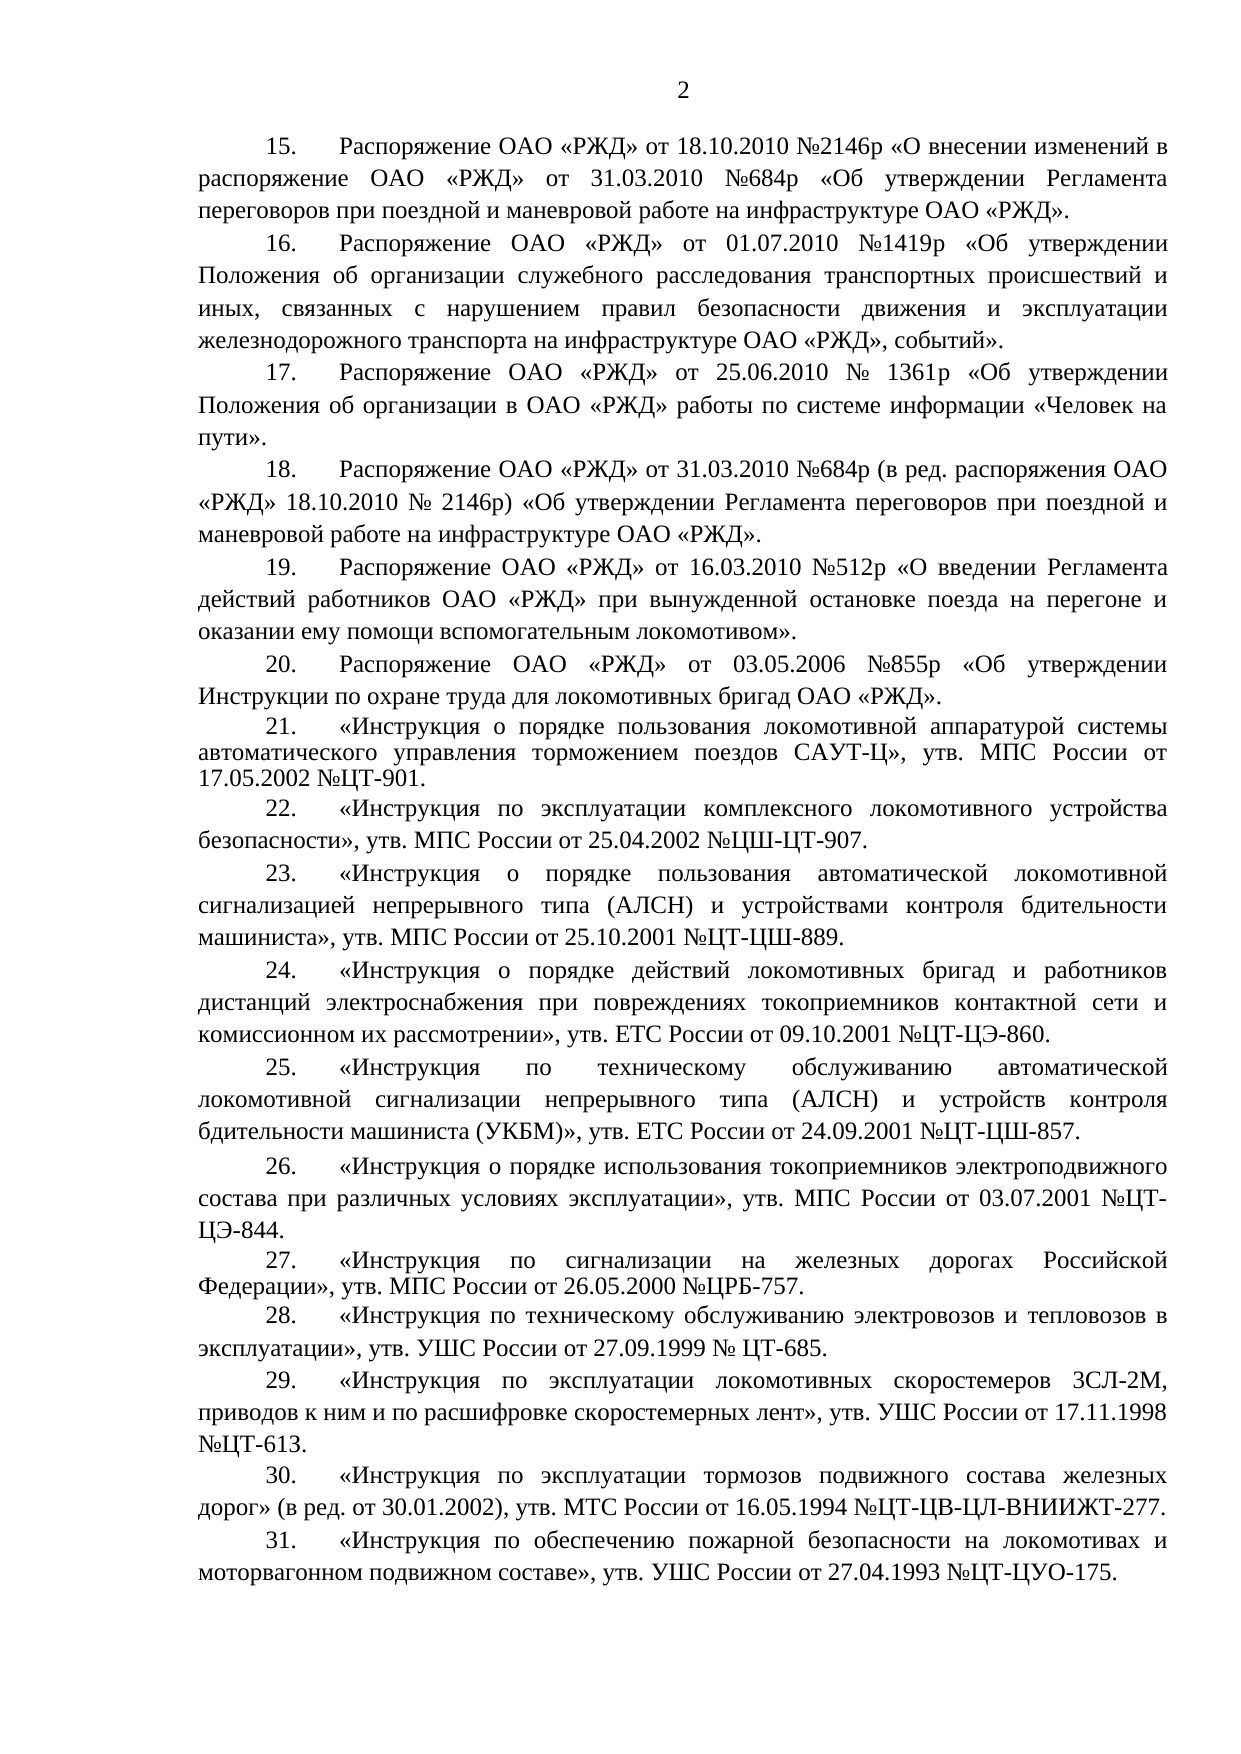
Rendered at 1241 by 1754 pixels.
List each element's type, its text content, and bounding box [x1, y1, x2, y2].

list «Инструкция по обеспечению пожарной безопасности на локомотивах и моторвагонном подвижном составе», утв. УШС России от 27.04.1993 №ЦТ-ЦУО-175. [198, 1525, 1168, 1586]
list Распоряжение ОАО «РЖД» от 25.06.2010 № 1361p «Об утверждении Положения об организации в ОАО «РЖД» работы по системе информации «Человек на пути». [198, 357, 1168, 451]
list «Инструкция по эксплуатации тормозов подвижного состава железных дорог» (в ред. от 30.01.2002), утв. МТС России от 16.05.1994 №ЦТ-ЦВ-ЦЛ-ВНИИЖТ-277. [198, 1460, 1168, 1521]
list «Инструкция о порядке действий локомотивных бригад и работников дистанций электроснабжения при повреждениях токоприемников контактной сети и комиссионном их рассмотрении», утв. ЕТС России от 09.10.2001 №ЦТ-ЦЭ-860. [198, 955, 1168, 1048]
list Распоряжение ОАО «РЖД» от 01.07.2010 №1419p «Об утверждении Положения об организации служебного расследования транспортных происшествий и иных, связанных с нарушением правил безопасности движения и эксплуатации железнодорожного транспорта на инфраструктуре ОАО «РЖД», событий». [198, 228, 1168, 353]
list Распоряжение ОАО «РЖД» от 18.10.2010 №2146p «О внесении изменений в распоряжение ОАО «РЖД» от 31.03.2010 №684р «Об утверждении Регламента переговоров при поездной и маневровой работе на инфраструктуре ОАО «РЖД». [198, 131, 1168, 224]
list «Инструкция по эксплуатации комплексного локомотивного устройства безопасности», утв. МПС России от 25.04.2002 №ЦШ-ЦТ-907. [198, 793, 1168, 854]
list «Инструкция о порядке пользования локомотивной аппаратурой системы автоматического управления торможением поездов САУТ-Ц», утв. МПС России от 17.05.2002 №ЦТ-901. [198, 714, 1168, 792]
list Распоряжение ОАО «РЖД» от 31.03.2010 №684р (в ред. распоряжения ОАО «РЖД» 18.10.2010 № 2146р) «Об утверждении Регламента переговоров при поездной и маневровой работе на инфраструктуре ОАО «РЖД». [198, 454, 1168, 548]
list Распоряжение ОАО «РЖД» от 16.03.2010 №512p «О введении Регламента действий работников ОАО «РЖД» при вынужденной остановке поезда на перегоне и оказании ему помощи вспомогательным локомотивом». [198, 552, 1168, 645]
list «Инструкция по эксплуатации локомотивных скоростемеров 3СЛ-2М, приводов к ним и по расшифровке скоростемерных лент», утв. УШС России от 17.11.1998 №ЦТ-61З. [198, 1366, 1168, 1457]
list «Инструкция по техническому обслуживанию электровозов и тепловозов в эксплуатации», утв. УШС России от 27.09.1999 № ЦТ-685. [198, 1301, 1168, 1362]
list Распоряжение ОАО «РЖД» от 03.05.2006 №855р «Об утверждении Инструкции по охране труда для локомотивных бригад ОАО «РЖД». [198, 649, 1168, 710]
list «Инструкция по техническому обслуживанию автоматической локомотивной сигнализации непрерывного типа (АЛСН) и устройств контроля бдительности машиниста (УКБМ)», утв. ЕТС России от 24.09.2001 №ЦТ-ЦШ-857. [198, 1052, 1168, 1145]
list «Инструкция по сигнализации на железных дорогах Российской Федерации», утв. МПС России от 26.05.2000 №ЦРБ-757. [198, 1248, 1168, 1300]
list «Инструкция о порядке использования токоприемников электроподвижного состава при различных условиях эксплуатации», утв. МПС России от 03.07.2001 №ЦТ-ЦЭ-844. [198, 1151, 1168, 1244]
list «Инструкция о порядке пользования автоматической локомотивной сигнализацией непрерывного типа (АЛСН) и устройствами контроля бдительности машиниста», утв. МПС России от 25.10.2001 №ЦТ-ЦШ-889. [198, 858, 1168, 951]
